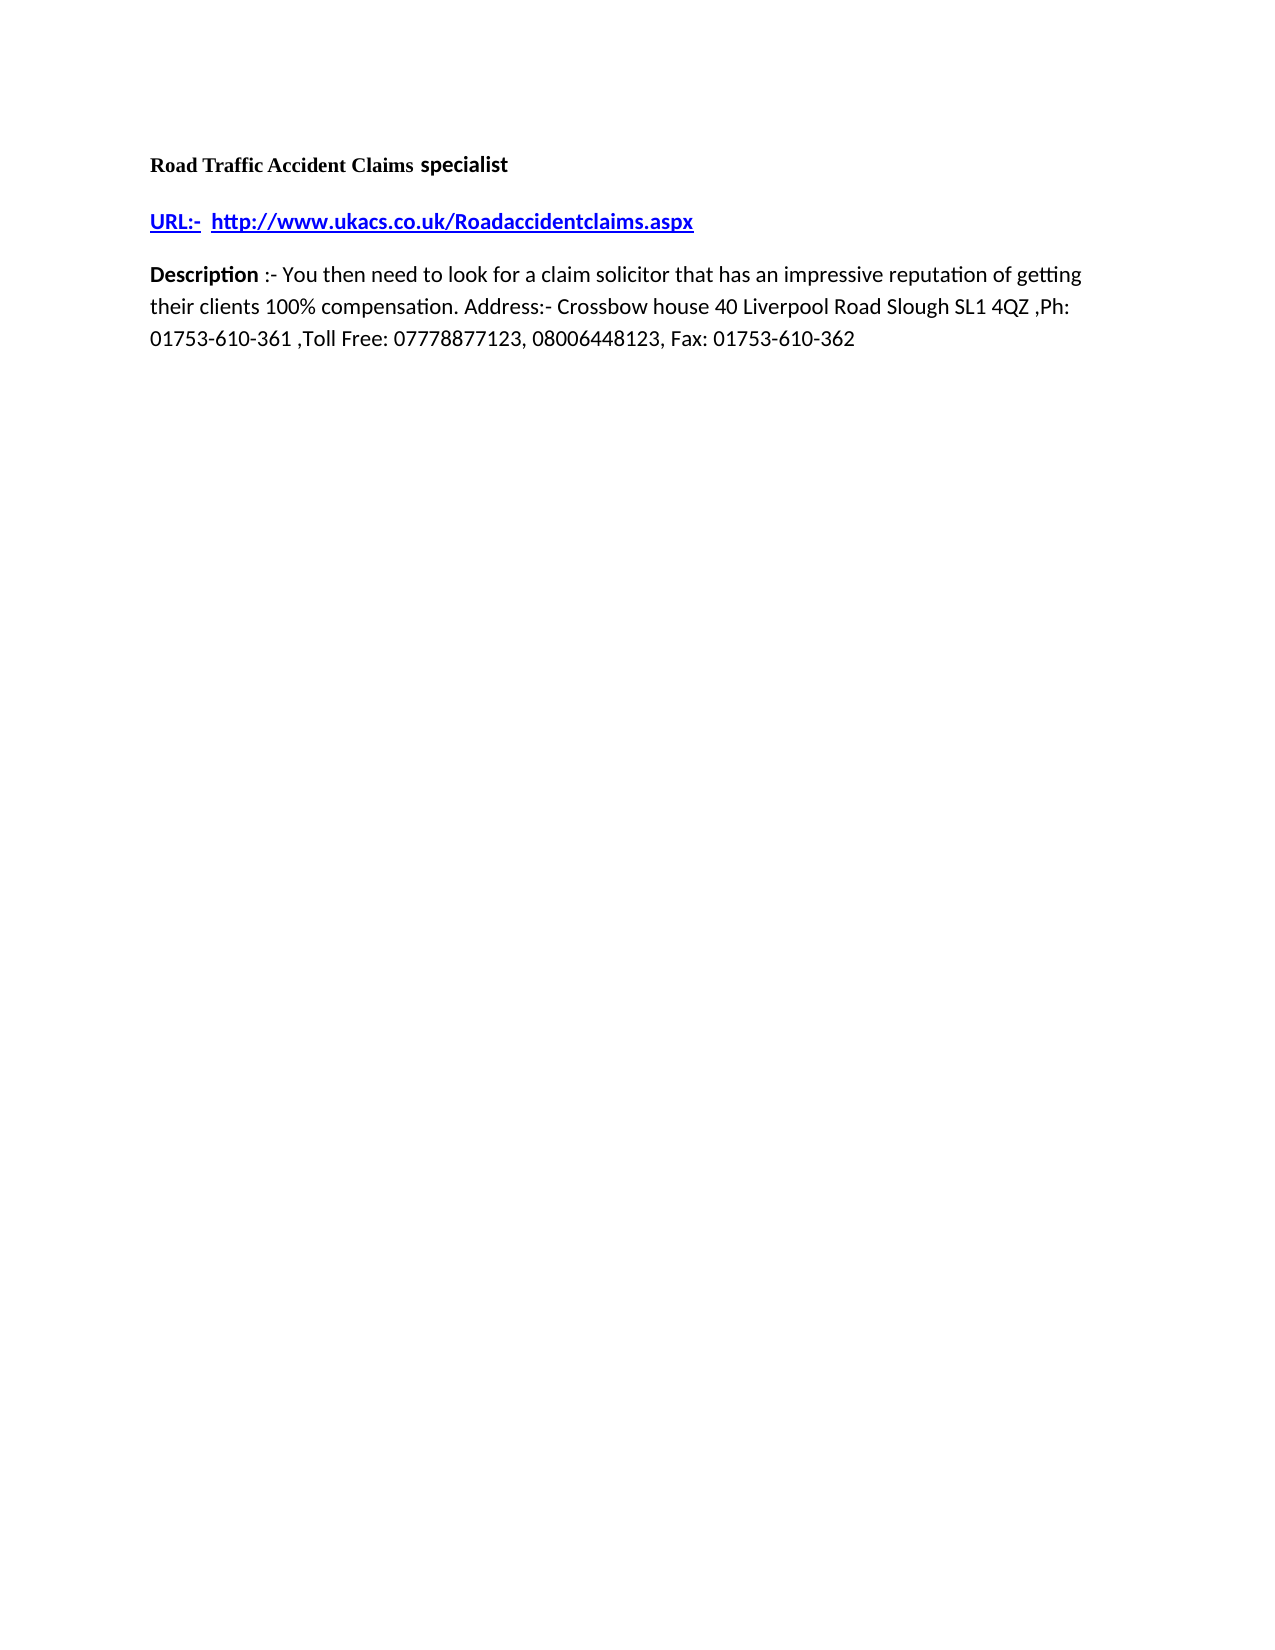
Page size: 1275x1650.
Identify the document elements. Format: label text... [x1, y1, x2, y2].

text Description :- You then need to look for a claim solicitor that has an impressive reputation of getting their clients 100% compensation. Address:- Crossbow house 40 Liverpool Road Slough SL1 4QZ ,Ph: 01753-610-361 ,Toll Free: 07778877123, 08006448123, Fax: 01753-610-362 [150, 260, 1125, 353]
text URL:- http://www.ukacs.co.uk/Roadaccidentclaims.aspx [150, 207, 1125, 235]
text Road Traffic Accident Claims specialist [150, 150, 1125, 178]
